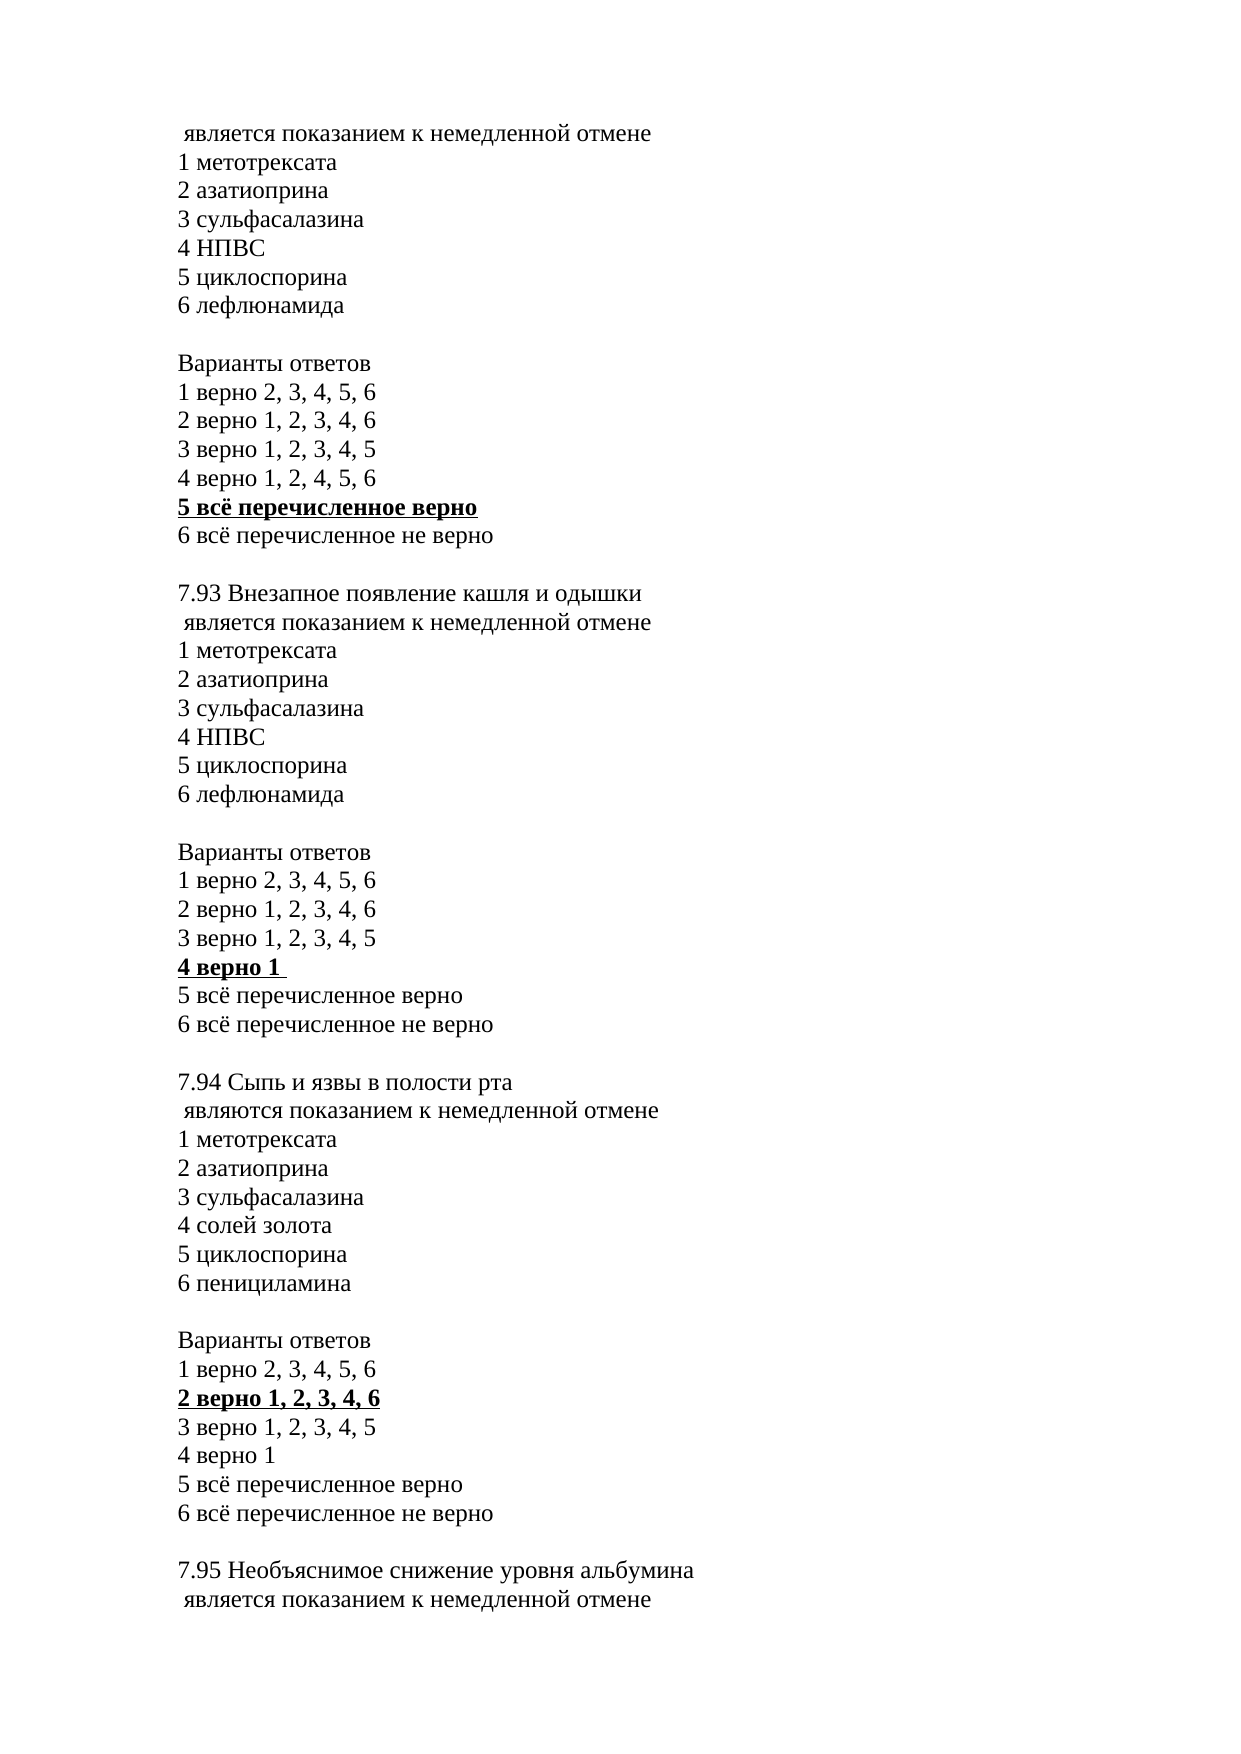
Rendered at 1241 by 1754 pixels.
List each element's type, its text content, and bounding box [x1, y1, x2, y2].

text 5 всё перечисленное верно [177, 492, 1152, 521]
text 7.94 Сыпь и язвы в полости рта [177, 1067, 1152, 1096]
text 6 всё перечисленное не верно [177, 1009, 1152, 1038]
text 7.95 Необъяснимое снижение уровня альбумина [177, 1556, 1152, 1584]
text 1 верно 2, 3, 4, 5, 6 [177, 866, 1152, 894]
text 1 метотрексата [177, 636, 1152, 664]
text Варианты ответов [177, 837, 1152, 866]
text Варианты ответов [177, 1326, 1152, 1354]
text 1 метотрексата [177, 147, 1152, 176]
text является показанием к немедленной отмене [177, 118, 1152, 147]
text является показанием к немедленной отмене [177, 1584, 1152, 1613]
text 2 азатиоприна [177, 664, 1152, 693]
text 3 верно 1, 2, 3, 4, 5 [177, 434, 1152, 463]
text 6 лефлюнамида [177, 779, 1152, 808]
text 4 верно 1, 2, 4, 5, 6 [177, 463, 1152, 492]
text 2 азатиоприна [177, 176, 1152, 204]
text 4 верно 1 [177, 1441, 1152, 1469]
text 4 солей золота [177, 1211, 1152, 1239]
text 5 циклоспорина [177, 1239, 1152, 1268]
text 4 НПВС [177, 722, 1152, 751]
text 1 метотрексата [177, 1124, 1152, 1153]
text 6 всё перечисленное не верно [177, 521, 1152, 549]
text 5 всё перечисленное верно [177, 1469, 1152, 1498]
text 3 верно 1, 2, 3, 4, 5 [177, 1412, 1152, 1441]
text 7.93 Внезапное появление кашля и одышки [177, 578, 1152, 607]
text 3 сульфасалазина [177, 1182, 1152, 1211]
text 6 лефлюнамида [177, 291, 1152, 319]
text 1 верно 2, 3, 4, 5, 6 [177, 377, 1152, 406]
text является показанием к немедленной отмене [177, 607, 1152, 636]
text 4 НПВС [177, 233, 1152, 262]
text 3 верно 1, 2, 3, 4, 5 [177, 923, 1152, 952]
text 3 сульфасалазина [177, 693, 1152, 722]
text являются показанием к немедленной отмене [177, 1096, 1152, 1124]
text 5 всё перечисленное верно [177, 981, 1152, 1009]
text 1 верно 2, 3, 4, 5, 6 [177, 1354, 1152, 1383]
text 5 циклоспорина [177, 262, 1152, 291]
text 6 пенициламина [177, 1268, 1152, 1297]
text 2 верно 1, 2, 3, 4, 6 [177, 406, 1152, 434]
text 4 верно 1 [177, 952, 1152, 981]
text 3 сульфасалазина [177, 204, 1152, 233]
text 5 циклоспорина [177, 751, 1152, 779]
text 2 азатиоприна [177, 1153, 1152, 1182]
text 2 верно 1, 2, 3, 4, 6 [177, 894, 1152, 923]
text Варианты ответов [177, 348, 1152, 377]
text 6 всё перечисленное не верно [177, 1498, 1152, 1527]
text 2 верно 1, 2, 3, 4, 6 [177, 1383, 1152, 1412]
